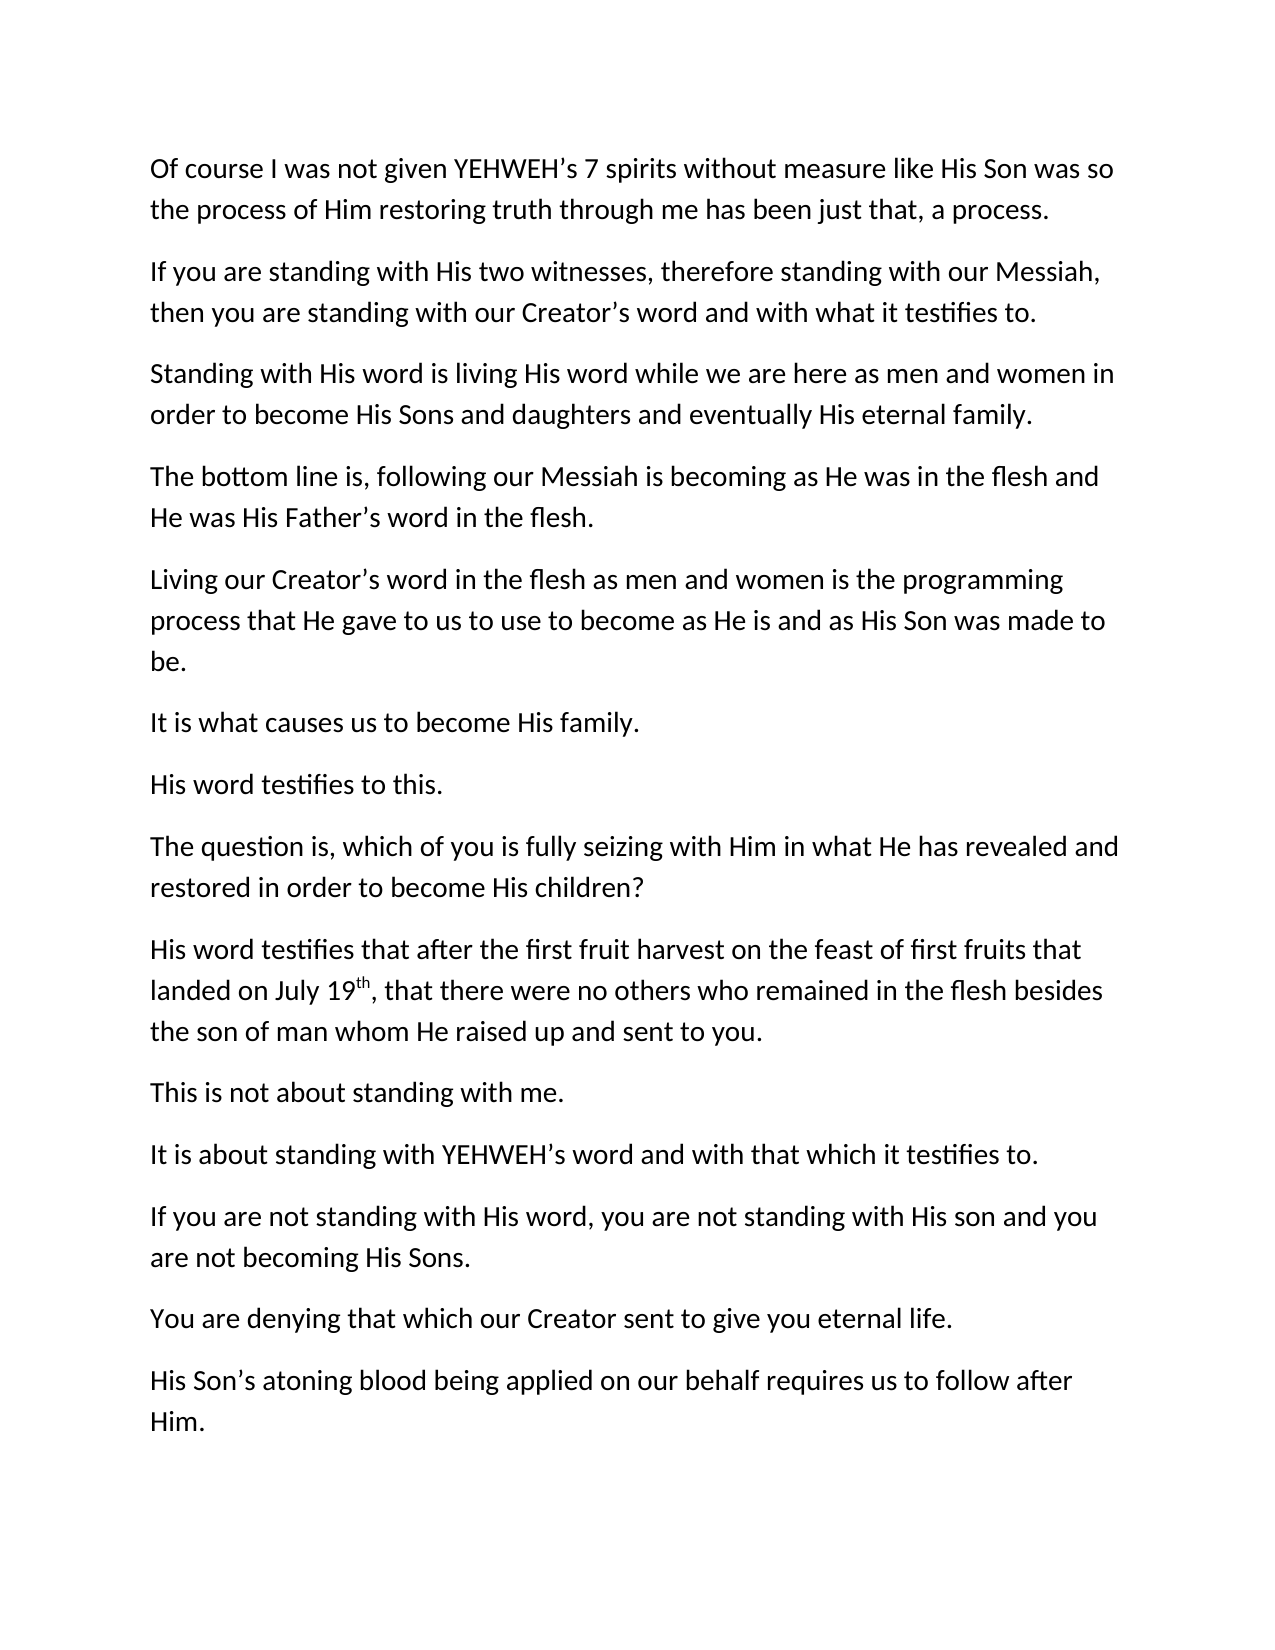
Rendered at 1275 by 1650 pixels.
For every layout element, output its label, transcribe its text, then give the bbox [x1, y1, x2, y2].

text It is about standing with YEHWEH’s word and with that which it testifies to. [150, 1136, 1125, 1172]
text You are denying that which our Creator sent to give you eternal life. [150, 1301, 1125, 1336]
text The question is, which of you is fully seizing with Him in what He has revealed and restored in order to become His children? [150, 828, 1125, 904]
text His word testifies that after the first fruit harvest on the feast of first fruits that landed on July 19th, that there were no others who remained in the flesh besides the son of man whom He raised up and sent to you. [150, 931, 1125, 1048]
text It is what causes us to become His family. [150, 704, 1125, 740]
text If you are standing with His two witnesses, therefore standing with our Messiah, then you are standing with our Creator’s word and with what it testifies to. [150, 253, 1125, 329]
text This is not about standing with me. [150, 1074, 1125, 1110]
text Standing with His word is living His word while we are here as men and women in order to become His Sons and daughters and eventually His eternal family. [150, 355, 1125, 432]
text Of course I was not given YEHWEH’s 7 spirits without measure like His Son was so the process of Him restoring truth through me has been just that, a process. [150, 150, 1125, 227]
text His word testifies to this. [150, 766, 1125, 802]
text The bottom line is, following our Messiah is becoming as He was in the flesh and He was His Father’s word in the flesh. [150, 458, 1125, 535]
text Living our Creator’s word in the flesh as men and women is the programming process that He gave to us to use to become as He is and as His Son was made to be. [150, 561, 1125, 678]
text His Son’s atoning blood being applied on our behalf requires us to follow after Him. [150, 1362, 1125, 1439]
text If you are not standing with His word, you are not standing with His son and you are not becoming His Sons. [150, 1198, 1125, 1274]
